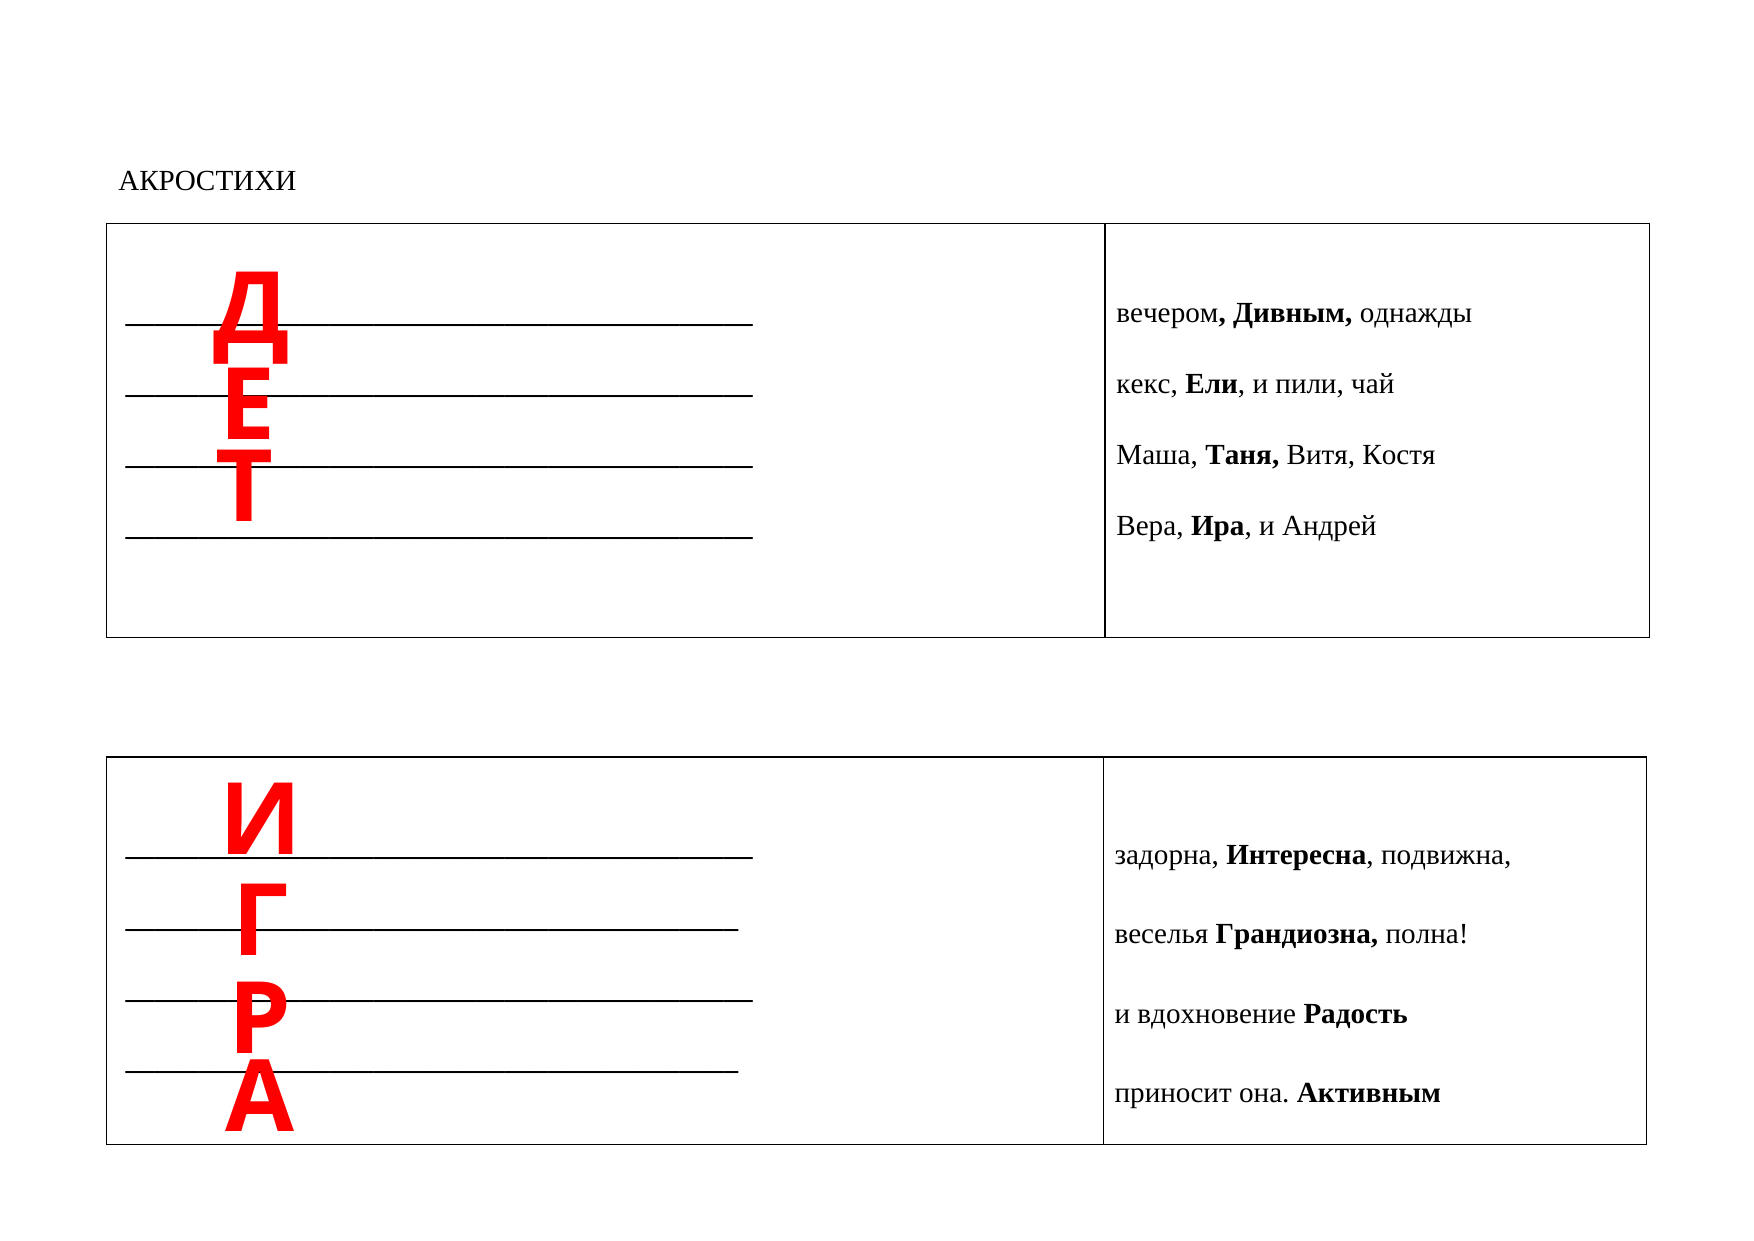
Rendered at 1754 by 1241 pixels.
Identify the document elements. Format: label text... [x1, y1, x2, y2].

table_header ___________________________________________ ___________________________________________ ___________________________________________ ___________________________________________ [107, 224, 1104, 637]
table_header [1104, 758, 1646, 1144]
text АКРОСТИХИ [118, 163, 1636, 197]
table_header вечером, Дивным, однажды кекс, Ели, и пили, чай Маша, Таня, Витя, Костя Вера, Ира, и Андрей [1106, 224, 1649, 637]
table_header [107, 758, 1103, 1144]
